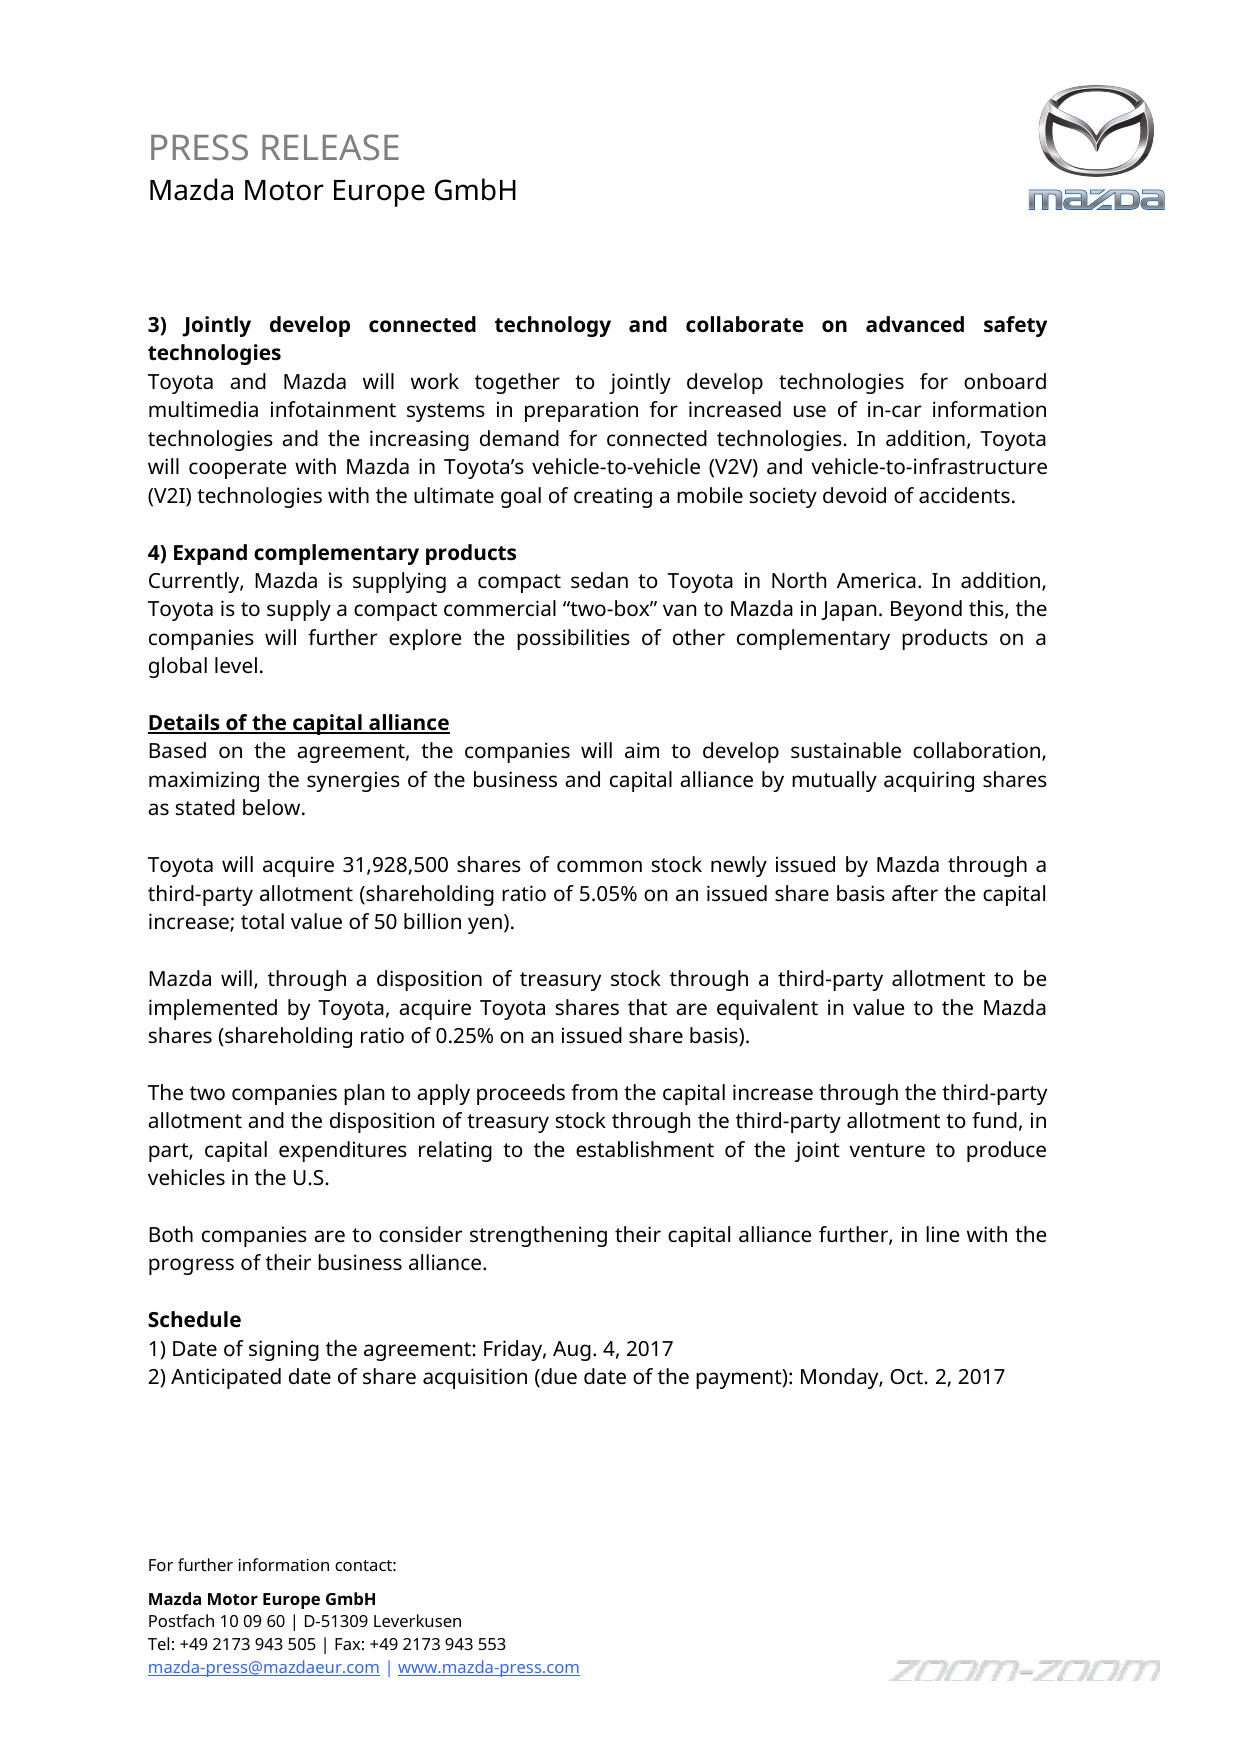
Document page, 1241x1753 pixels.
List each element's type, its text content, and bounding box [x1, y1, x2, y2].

text Toyota will acquire 31,928,500 shares of common stock newly issued by Mazda through a third-party allotment (shareholding ratio of 5.05% on an issued share basis after the capital increase; total value of 50 billion yen). [148, 850, 1049, 936]
text Schedule [148, 1305, 1049, 1334]
text 4) Expand complementary products [148, 538, 1049, 566]
text Based on the agreement, the companies will aim to develop sustainable collaboration, maximizing the synergies of the business and capital alliance by mutually acquiring shares as stated below. [148, 737, 1049, 822]
text Mazda will, through a disposition of treasury stock through a third-party allotment to be implemented by Toyota, acquire Toyota shares that are equivalent in value to the Mazda shares (shareholding ratio of 0.25% on an issued share basis). [148, 964, 1049, 1049]
text 1) Date of signing the agreement: Friday, Aug. 4, 2017 [148, 1334, 1049, 1362]
text 2) Anticipated date of share acquisition (due date of the payment): Monday, Oct. 2, 2017 [148, 1362, 1049, 1391]
text Currently, Mazda is supplying a compact sedan to Toyota in North America. In addition, Toyota is to supply a compact commercial “two-box” van to Mazda in Japan. Beyond this, the companies will further explore the possibilities of other complementary products on a global level. [148, 566, 1049, 680]
text 3) Jointly develop connected technology and collaborate on advanced safety technologies [148, 310, 1049, 367]
text Toyota and Mazda will work together to jointly develop technologies for onboard multimedia infotainment systems in preparation for increased use of in-car information technologies and the increasing demand for connected technologies. In addition, Toyota will cooperate with Mazda in Toyota’s vehicle-to-vehicle (V2V) and vehicle-to-infrastructure (V2I) technologies with the ultimate goal of creating a mobile society devoid of accidents. [148, 367, 1049, 509]
text Details of the capital alliance [148, 708, 1049, 737]
picture [1028, 85, 1165, 210]
text The two companies plan to apply proceeds from the capital increase through the third-party allotment and the disposition of treasury stock through the third-party allotment to fund, in part, capital expenditures relating to the establishment of the joint venture to produce vehicles in the U.S. [148, 1078, 1049, 1192]
text Both companies are to consider strengthening their capital alliance further, in line with the progress of their business alliance. [148, 1220, 1049, 1277]
